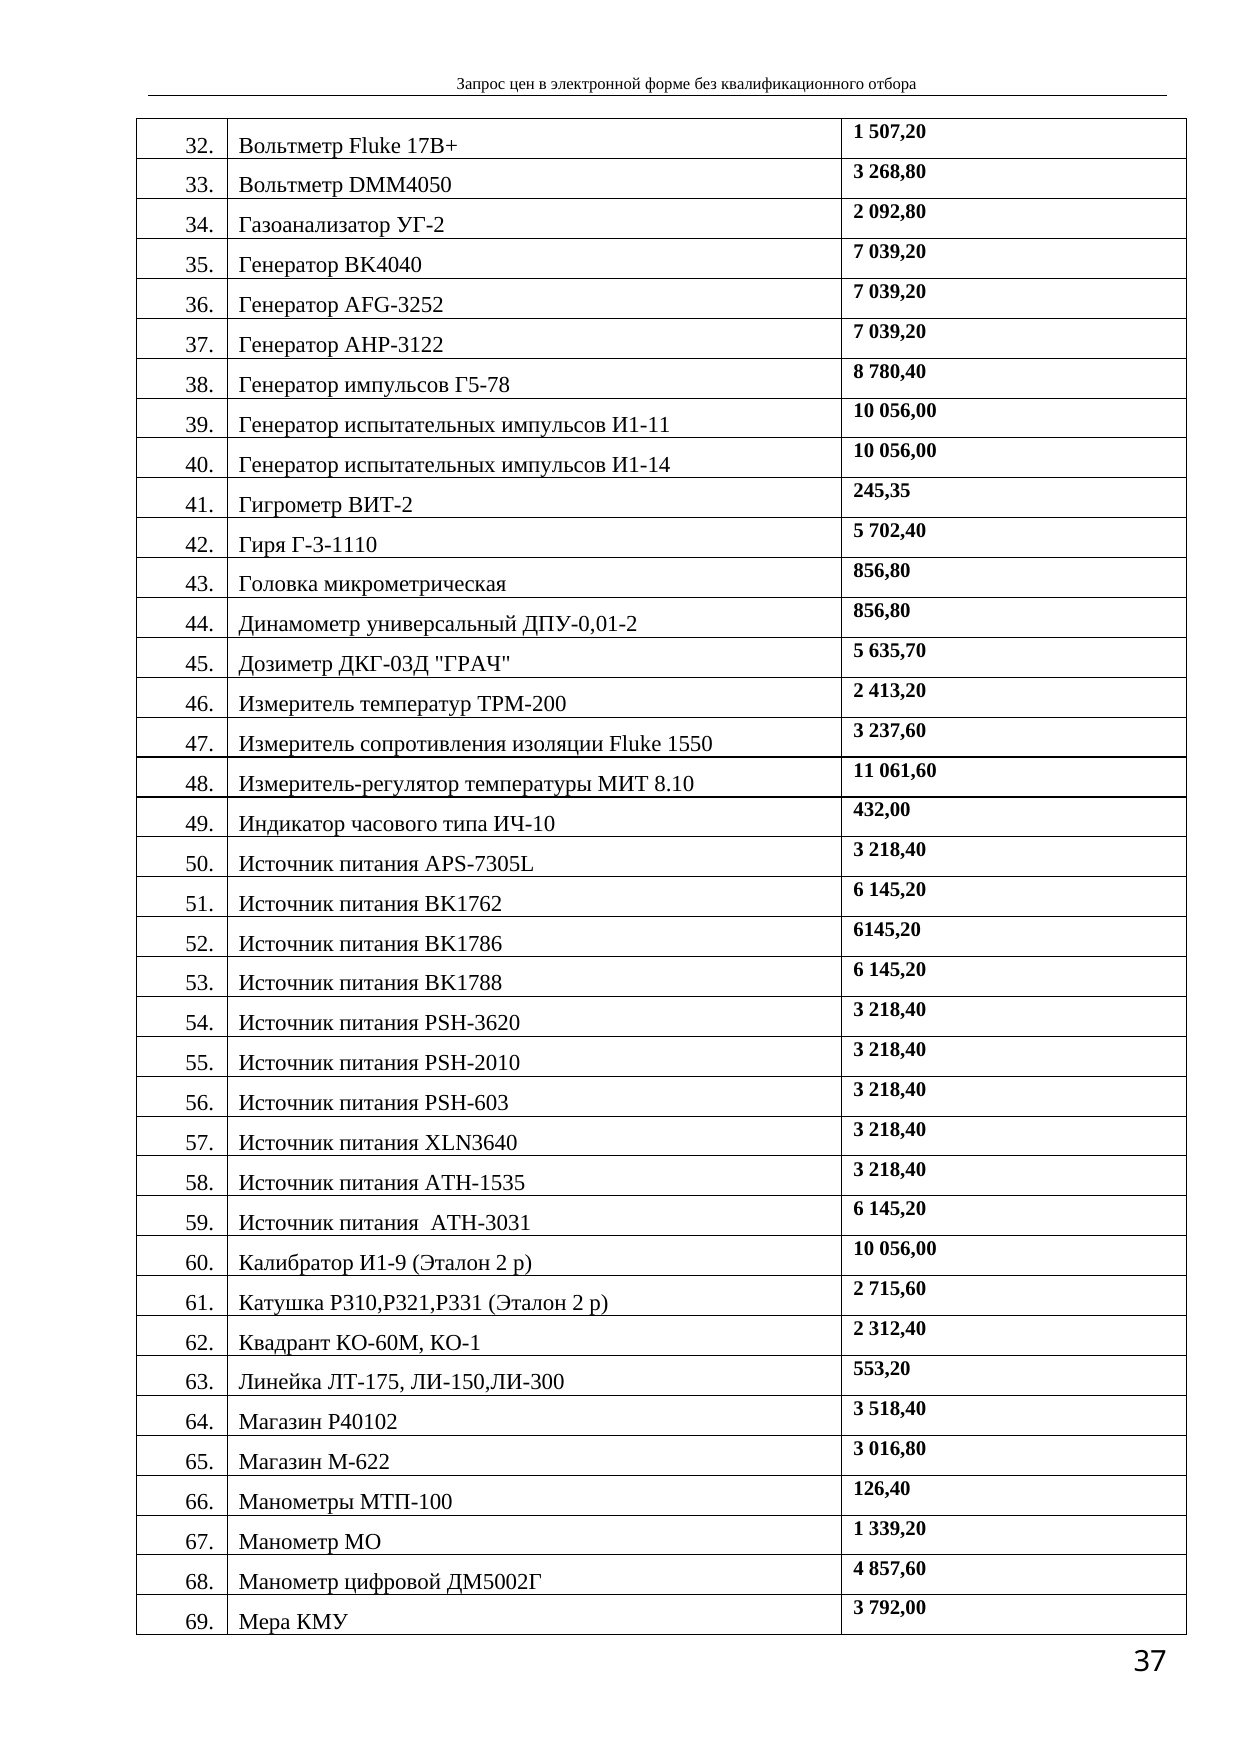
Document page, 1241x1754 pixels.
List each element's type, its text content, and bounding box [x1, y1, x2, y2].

table_cell Генератор АНР-3122 [228, 319, 841, 357]
table_cell [137, 1436, 227, 1474]
table_cell [137, 798, 227, 836]
table_cell Магазин Р40102 [228, 1396, 841, 1435]
table_cell Вольтметр DMM4050 [228, 159, 841, 198]
table_cell 1 339,20 [842, 1516, 1186, 1554]
table_cell [137, 1117, 227, 1155]
table_cell [137, 1077, 227, 1116]
table_cell Генератор BK4040 [228, 239, 841, 278]
table_cell [137, 997, 227, 1036]
table_cell Манометры МТП-100 [228, 1476, 841, 1514]
table_cell 7 039,20 [842, 279, 1186, 318]
table_cell Мера КМУ [228, 1595, 841, 1634]
table_cell Динамометр универсальный ДПУ-0,01-2 [228, 598, 841, 637]
table_cell 3 218,40 [842, 1117, 1186, 1155]
table_cell Манометр МО [228, 1516, 841, 1554]
table_cell 2 312,40 [842, 1316, 1186, 1355]
table_cell 11 061,60 [842, 758, 1186, 796]
table_cell [137, 917, 227, 956]
table_cell [137, 1516, 227, 1554]
table_cell Генератор испытательных импульсов И1-11 [228, 399, 841, 437]
table_cell Газоанализатор УГ-2 [228, 199, 841, 238]
table_cell 6 145,20 [842, 1196, 1186, 1235]
table_cell Источник питания XLN3640 [228, 1117, 841, 1155]
table_cell 3 218,40 [842, 837, 1186, 876]
table_cell [137, 1037, 227, 1076]
table_cell 3 218,40 [842, 1077, 1186, 1116]
table_cell Головка микрометрическая [228, 558, 841, 597]
table_cell 8 780,40 [842, 359, 1186, 397]
table_cell [137, 1555, 227, 1594]
table_cell 3 016,80 [842, 1436, 1186, 1474]
table_cell Источник питания BK1788 [228, 957, 841, 996]
table_cell 2 715,60 [842, 1276, 1186, 1315]
table_cell Источник питания АТН-1535 [228, 1156, 841, 1195]
table_cell Индикатор часового типа ИЧ-10 [228, 798, 841, 836]
table_cell 3 237,60 [842, 718, 1186, 756]
table_cell [137, 239, 227, 278]
table_cell [137, 279, 227, 318]
table_cell [137, 1276, 227, 1315]
table_cell Источник питания АТН-3031 [228, 1196, 841, 1235]
table_cell [137, 598, 227, 637]
table_cell [137, 478, 227, 517]
table_cell Источник питания PSH-3620 [228, 997, 841, 1036]
table_cell [137, 837, 227, 876]
table_cell [137, 1476, 227, 1514]
table_cell 856,80 [842, 558, 1186, 597]
table_cell 7 039,20 [842, 239, 1186, 278]
table_cell Гиря Г-3-1110 [228, 518, 841, 557]
table_cell Измеритель температур ТРМ-200 [228, 678, 841, 717]
table_cell 432,00 [842, 798, 1186, 836]
table_cell Источник питания BK1786 [228, 917, 841, 956]
table_cell [137, 678, 227, 717]
table_cell [137, 518, 227, 557]
table_cell 10 056,00 [842, 438, 1186, 477]
table_cell 10 056,00 [842, 1236, 1186, 1275]
table_cell [137, 1196, 227, 1235]
table_cell Источник питания APS-7305L [228, 837, 841, 876]
table_cell 4 857,60 [842, 1555, 1186, 1594]
table_cell [137, 399, 227, 437]
table_cell [137, 159, 227, 198]
table_cell [137, 199, 227, 238]
table_cell [137, 1236, 227, 1275]
table_cell 5 702,40 [842, 518, 1186, 557]
table_cell 3 218,40 [842, 1037, 1186, 1076]
table_cell [137, 1595, 227, 1634]
table_cell Катушка Р310,Р321,Р331 (Эталон 2 р) [228, 1276, 841, 1315]
table_cell 553,20 [842, 1356, 1186, 1395]
table_cell 126,40 [842, 1476, 1186, 1514]
table_cell [137, 718, 227, 756]
table_cell 10 056,00 [842, 399, 1186, 437]
table_cell 3 218,40 [842, 997, 1186, 1036]
table_cell 7 039,20 [842, 319, 1186, 357]
table_cell 856,80 [842, 598, 1186, 637]
table_cell Вольтметр Fluke 17B+ [228, 119, 841, 158]
table_cell Гигрометр ВИТ-2 [228, 478, 841, 517]
table_cell 6 145,20 [842, 957, 1186, 996]
table_cell Квадрант КО-60М, КО-1 [228, 1316, 841, 1355]
table_cell [137, 638, 227, 677]
table_cell Источник питания PSH-2010 [228, 1037, 841, 1076]
table_cell Источник питания PSH-603 [228, 1077, 841, 1116]
table_cell [137, 438, 227, 477]
table_cell 5 635,70 [842, 638, 1186, 677]
table_cell Генератор испытательных импульсов И1-14 [228, 438, 841, 477]
table_cell 3 218,40 [842, 1156, 1186, 1195]
table_cell 2 413,20 [842, 678, 1186, 717]
table_cell 245,35 [842, 478, 1186, 517]
table_cell [137, 1396, 227, 1435]
table_cell 3 268,80 [842, 159, 1186, 198]
table_cell Калибратор И1-9 (Эталон 2 р) [228, 1236, 841, 1275]
table_cell Дозиметр ДКГ-03Д "ГРАЧ" [228, 638, 841, 677]
table_cell Линейка ЛТ-175, ЛИ-150,ЛИ-300 [228, 1356, 841, 1395]
table_cell Манометр цифровой ДМ5002Г [228, 1555, 841, 1594]
table_cell [137, 359, 227, 397]
table_cell 3 792,00 [842, 1595, 1186, 1634]
table_cell [137, 1316, 227, 1355]
table_cell Магазин М-622 [228, 1436, 841, 1474]
table_cell [137, 558, 227, 597]
table_cell [137, 119, 227, 158]
table_cell [137, 758, 227, 796]
table_cell Измеритель-регулятор температуры МИТ 8.10 [228, 758, 841, 796]
table_cell 1 507,20 [842, 119, 1186, 158]
table_cell [137, 1156, 227, 1195]
table_cell [137, 877, 227, 916]
table_cell [137, 957, 227, 996]
table_cell Генератор AFG-3252 [228, 279, 841, 318]
table_cell Измеритель сопротивления изоляции Fluke 1550 [228, 718, 841, 756]
table_cell Генератор импульсов Г5-78 [228, 359, 841, 397]
table_cell 3 518,40 [842, 1396, 1186, 1435]
table_cell Источник питания BK1762 [228, 877, 841, 916]
table_cell 6 145,20 [842, 877, 1186, 916]
table_cell [137, 319, 227, 357]
table_cell 2 092,80 [842, 199, 1186, 238]
table_cell [137, 1356, 227, 1395]
table_cell 6145,20 [842, 917, 1186, 956]
